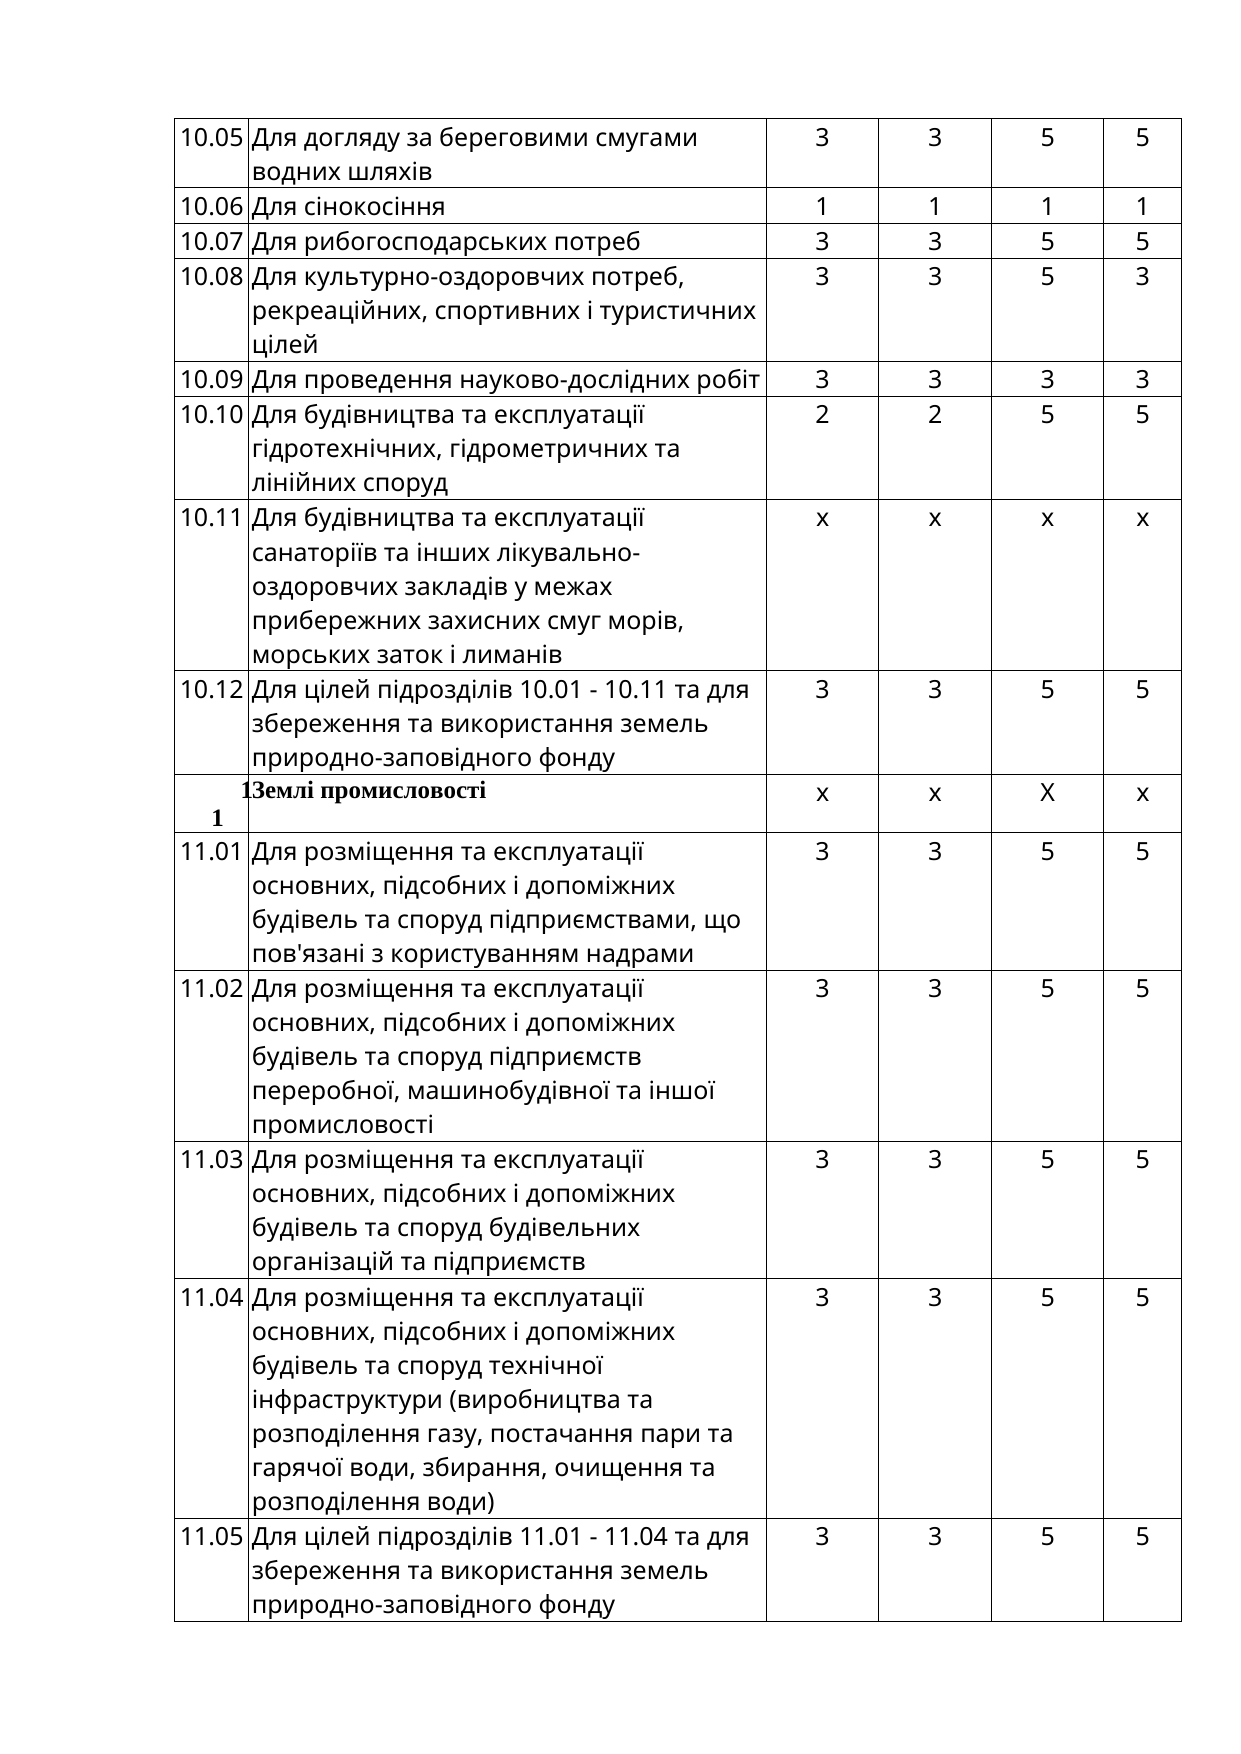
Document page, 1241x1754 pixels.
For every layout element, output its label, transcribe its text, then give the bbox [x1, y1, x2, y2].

table_cell 3 [879, 362, 991, 396]
table_cell х [767, 500, 878, 670]
table_cell 3 [879, 1279, 991, 1518]
table_cell Для догляду за береговими смугами водних шляхів [249, 119, 766, 187]
table_cell Для розміщення та експлуатації основних, підсобних і допоміжних будівель та споруд підприємств переробної, машинобудівної та іншої промисловості [249, 971, 766, 1141]
table_cell 11.02 [175, 971, 248, 1141]
table_cell 5 [992, 397, 1103, 499]
table_cell 5 [1104, 1519, 1181, 1621]
table_cell 11.03 [175, 1142, 248, 1278]
table_cell 10.07 [175, 224, 248, 257]
table_cell 3 [767, 833, 878, 969]
table_cell 3 [992, 362, 1103, 396]
table_cell 5 [992, 119, 1103, 187]
table_cell 5 [1104, 1142, 1181, 1278]
table_cell х [879, 500, 991, 670]
table_cell Для будівництва та експлуатації гідротехнічних, гідрометричних та лінійних споруд [249, 397, 766, 499]
table_cell 3 [879, 833, 991, 969]
table_cell 3 [879, 259, 991, 361]
table_cell 10.10 [175, 397, 248, 499]
table_cell 3 [767, 671, 878, 774]
table_cell 5 [1104, 1279, 1181, 1518]
table_cell 3 [1104, 259, 1181, 361]
table_cell 5 [1104, 224, 1181, 257]
table_cell 3 [1104, 362, 1181, 396]
table_cell 1 [879, 188, 991, 222]
table_cell х [767, 775, 878, 832]
table_cell 5 [992, 1142, 1103, 1278]
table_cell Для сінокосіння [249, 188, 766, 222]
table_cell Для проведення науково-дослідних робіт [249, 362, 766, 396]
table_cell 1 [767, 188, 878, 222]
table_cell Для культурно-оздоровчих потреб, рекреаційних, спортивних і туристичних цілей [249, 259, 766, 361]
table_cell 11.04 [175, 1279, 248, 1518]
table_cell Землі промисловості [249, 775, 766, 832]
table_cell х [1104, 500, 1181, 670]
table_cell 3 [767, 1519, 878, 1621]
table_cell 10.09 [175, 362, 248, 396]
table_cell 3 [879, 671, 991, 774]
table_cell Для розміщення та експлуатації основних, підсобних і допоміжних будівель та споруд підприємствами, що пов'язані з користуванням надрами [249, 833, 766, 969]
table_cell 3 [879, 224, 991, 257]
table_cell 2 [879, 397, 991, 499]
table_cell 5 [1104, 119, 1181, 187]
table_cell х [1104, 775, 1181, 832]
table_cell 5 [1104, 671, 1181, 774]
table_cell 3 [767, 1279, 878, 1518]
table_cell 3 [879, 971, 991, 1141]
table_cell 1 [992, 188, 1103, 222]
table_cell 5 [992, 224, 1103, 257]
table_cell 3 [767, 971, 878, 1141]
table_cell 5 [1104, 971, 1181, 1141]
table_cell 11 [175, 775, 248, 832]
table_cell 10.08 [175, 259, 248, 361]
table_cell 5 [992, 259, 1103, 361]
table_cell 3 [879, 1142, 991, 1278]
table_cell 3 [767, 119, 878, 187]
table_cell 3 [879, 119, 991, 187]
table_cell 10.05 [175, 119, 248, 187]
table_cell 1 [1104, 188, 1181, 222]
table_cell 5 [1104, 833, 1181, 969]
table_cell 5 [1104, 397, 1181, 499]
table_cell 10.12 [175, 671, 248, 774]
table_cell 3 [767, 1142, 878, 1278]
table_cell х [992, 500, 1103, 670]
table_cell 11.01 [175, 833, 248, 969]
table_cell 11.05 [175, 1519, 248, 1621]
table_cell 3 [767, 259, 878, 361]
table_cell 10.11 [175, 500, 248, 670]
table_cell 2 [767, 397, 878, 499]
table_cell 5 [992, 833, 1103, 969]
table_cell Х [992, 775, 1103, 832]
table_cell 5 [992, 971, 1103, 1141]
table_cell 5 [992, 1519, 1103, 1621]
table_cell х [879, 775, 991, 832]
table_cell 3 [767, 362, 878, 396]
table_cell Для розміщення та експлуатації основних, підсобних і допоміжних будівель та споруд будівельних організацій та підприємств [249, 1142, 766, 1278]
table_cell Для цілей підрозділів 11.01 - 11.04 та для збереження та використання земель природно-заповідного фонду [249, 1519, 766, 1621]
table_cell Для цілей підрозділів 10.01 - 10.11 та для збереження та використання земель природно-заповідного фонду [249, 671, 766, 774]
table_cell Для розміщення та експлуатації основних, підсобних і допоміжних будівель та споруд технічної інфраструктури (виробництва та розподілення газу, постачання пари та гарячої води, збирання, очищення та розподілення води) [249, 1279, 766, 1518]
table_cell Для рибогосподарських потреб [249, 224, 766, 257]
table_cell 5 [992, 671, 1103, 774]
table_cell 3 [767, 224, 878, 257]
table_cell 3 [879, 1519, 991, 1621]
table_cell 10.06 [175, 188, 248, 222]
table_cell Для будівництва та експлуатації санаторіїв та інших лікувально-оздоровчих закладів у межах прибережних захисних смуг морів, морських заток і лиманів [249, 500, 766, 670]
table_cell 5 [992, 1279, 1103, 1518]
